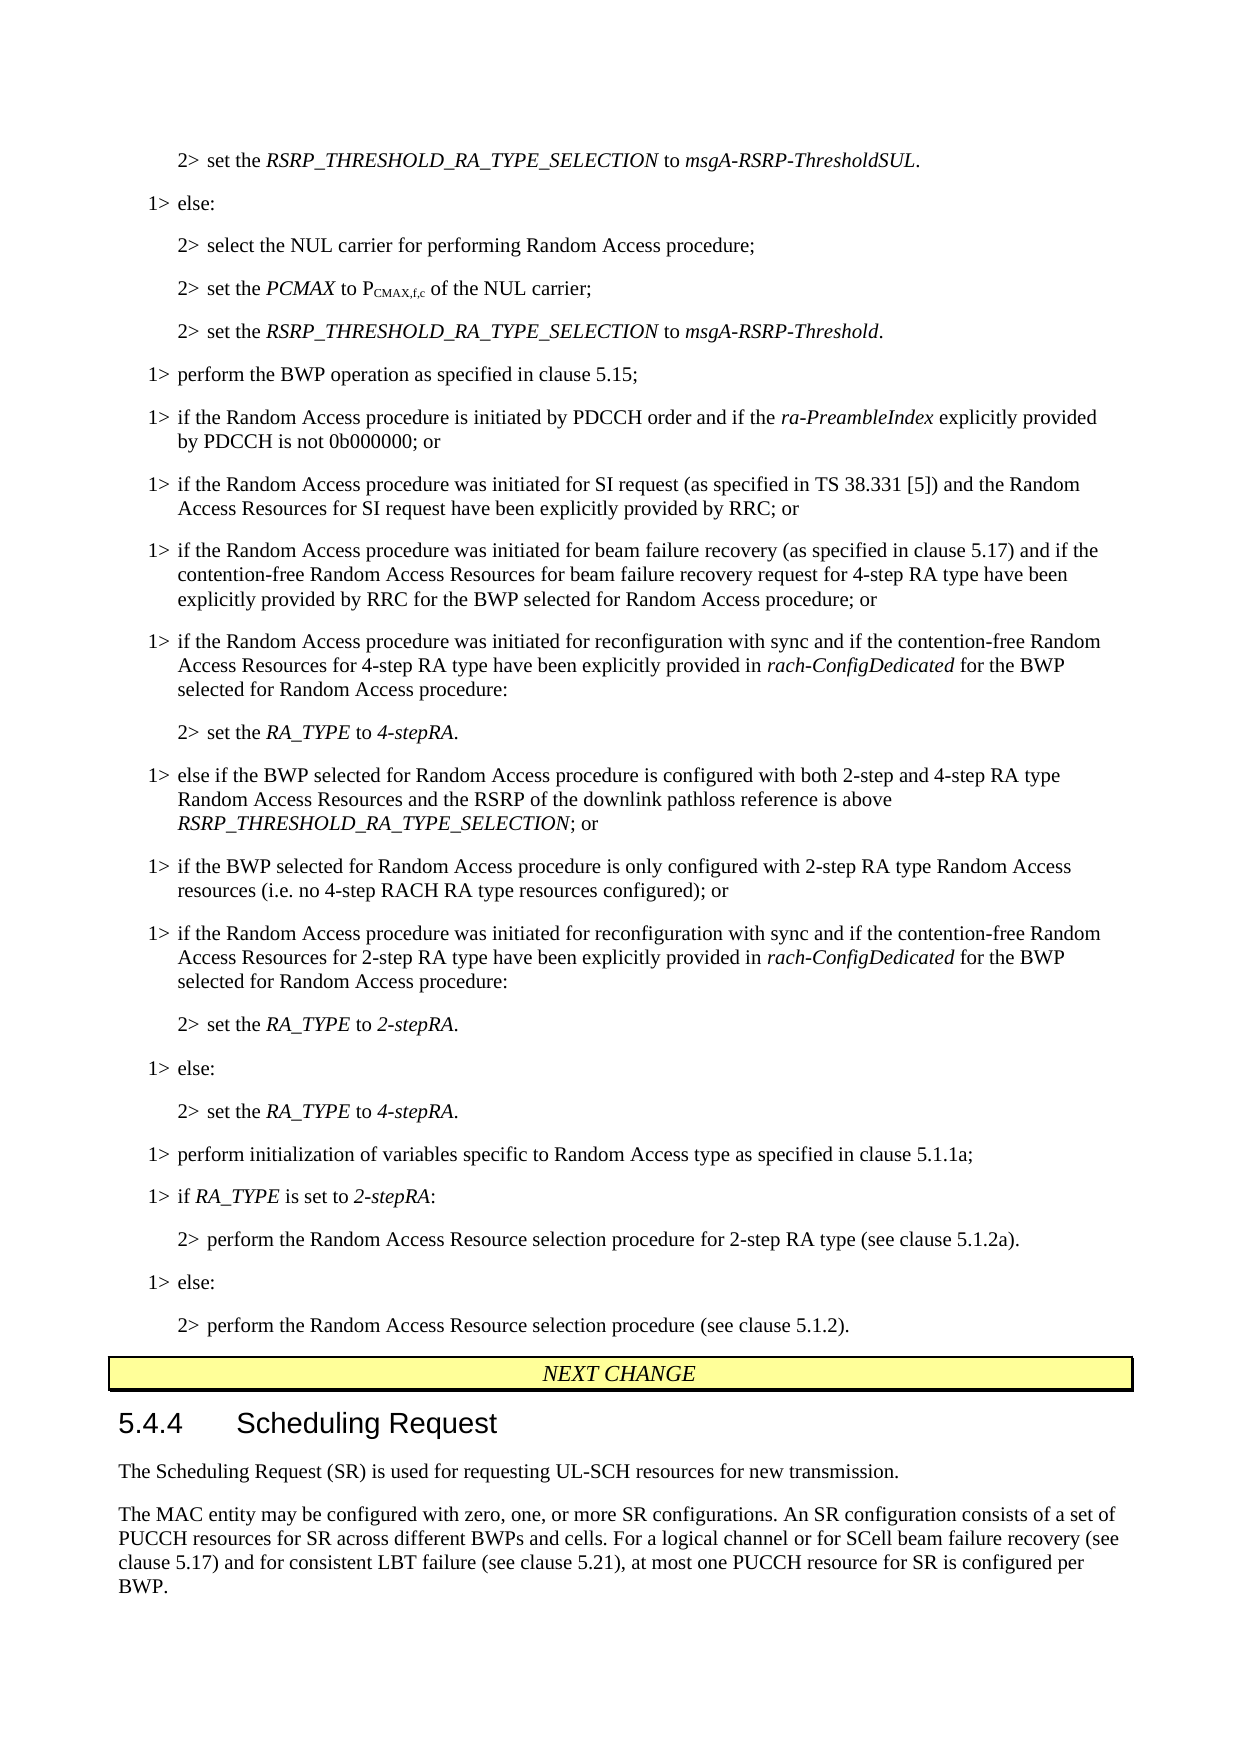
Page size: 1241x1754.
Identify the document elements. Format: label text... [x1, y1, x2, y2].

text 1> if RA_TYPE is set to 2-stepRA: [148, 1184, 1122, 1208]
text 1> if the BWP selected for Random Access procedure is only configured with 2-step RA type Random Access resources (i.e. no 4-step RACH RA type resources configured); or [148, 854, 1122, 902]
text 2> set the RSRP_THRESHOLD_RA_TYPE_SELECTION to msgA-RSRP-Threshold. [177, 319, 1122, 343]
text 2> set the RA_TYPE to 2-stepRA. [177, 1012, 1122, 1036]
text 2> perform the Random Access Resource selection procedure (see clause 5.1.2). [177, 1313, 1122, 1337]
text 2> perform the Random Access Resource selection procedure for 2-step RA type (see clause 5.1.2a). [177, 1227, 1122, 1251]
text 2> set the PCMAX to PCMAX,f,c of the NUL carrier; [177, 276, 1122, 300]
text The Scheduling Request (SR) is used for requesting UL-SCH resources for new transmission. [118, 1459, 1122, 1483]
text 1> if the Random Access procedure was initiated for SI request (as specified in TS 38.331 [5]) and the Random Access Resources for SI request have been explicitly provided by RRC; or [148, 471, 1122, 519]
text 2> set the RA_TYPE to 4-stepRA. [177, 720, 1122, 744]
text 1> perform initialization of variables specific to Random Access type as specified in clause 5.1.1a; [148, 1142, 1122, 1166]
text 1> if the Random Access procedure was initiated for beam failure recovery (as specified in clause 5.17) and if the contention-free Random Access Resources for beam failure recovery request for 4-step RA type have been explicitly provided by RRC for the BWP selected for Random Access procedure; or [148, 538, 1122, 611]
text 1> else: [148, 1056, 1122, 1080]
text 1> if the Random Access procedure was initiated for reconfiguration with sync and if the contention-free Random Access Resources for 4-step RA type have been explicitly provided in rach-ConfigDedicated for the BWP selected for Random Access procedure: [148, 629, 1122, 701]
text 1> else if the BWP selected for Random Access procedure is configured with both 2-step and 4-step RA type Random Access Resources and the RSRP of the downlink pathloss reference is above RSRP_THRESHOLD_RA_TYPE_SELECTION; or [148, 763, 1122, 835]
text 1> if the Random Access procedure is initiated by PDCCH order and if the ra-PreambleIndex explicitly provided by PDCCH is not 0b000000; or [148, 404, 1122, 453]
text 5.4.4 Scheduling Request [118, 1406, 1122, 1440]
text 1> else: [148, 191, 1122, 214]
text NEXT CHANGE [110, 1358, 1131, 1388]
text 2> set the RA_TYPE to 4-stepRA. [177, 1099, 1122, 1123]
text 1> else: [148, 1270, 1122, 1294]
text 1> perform the BWP operation as specified in clause 5.15; [148, 362, 1122, 386]
text 2> set the RSRP_THRESHOLD_RA_TYPE_SELECTION to msgA-RSRP-ThresholdSUL. [177, 148, 1122, 172]
text The MAC entity may be configured with zero, one, or more SR configurations. An SR configuration consists of a set of PUCCH resources for SR across different BWPs and cells. For a logical channel or for SCell beam failure recovery (see clause 5.17) and for consistent LBT failure (see clause 5.21), at most one PUCCH resource for SR is configured per BWP. [118, 1502, 1122, 1598]
text 2> select the NUL carrier for performing Random Access procedure; [177, 233, 1122, 257]
text 1> if the Random Access procedure was initiated for reconfiguration with sync and if the contention-free Random Access Resources for 2-step RA type have been explicitly provided in rach-ConfigDedicated for the BWP selected for Random Access procedure: [148, 921, 1122, 993]
